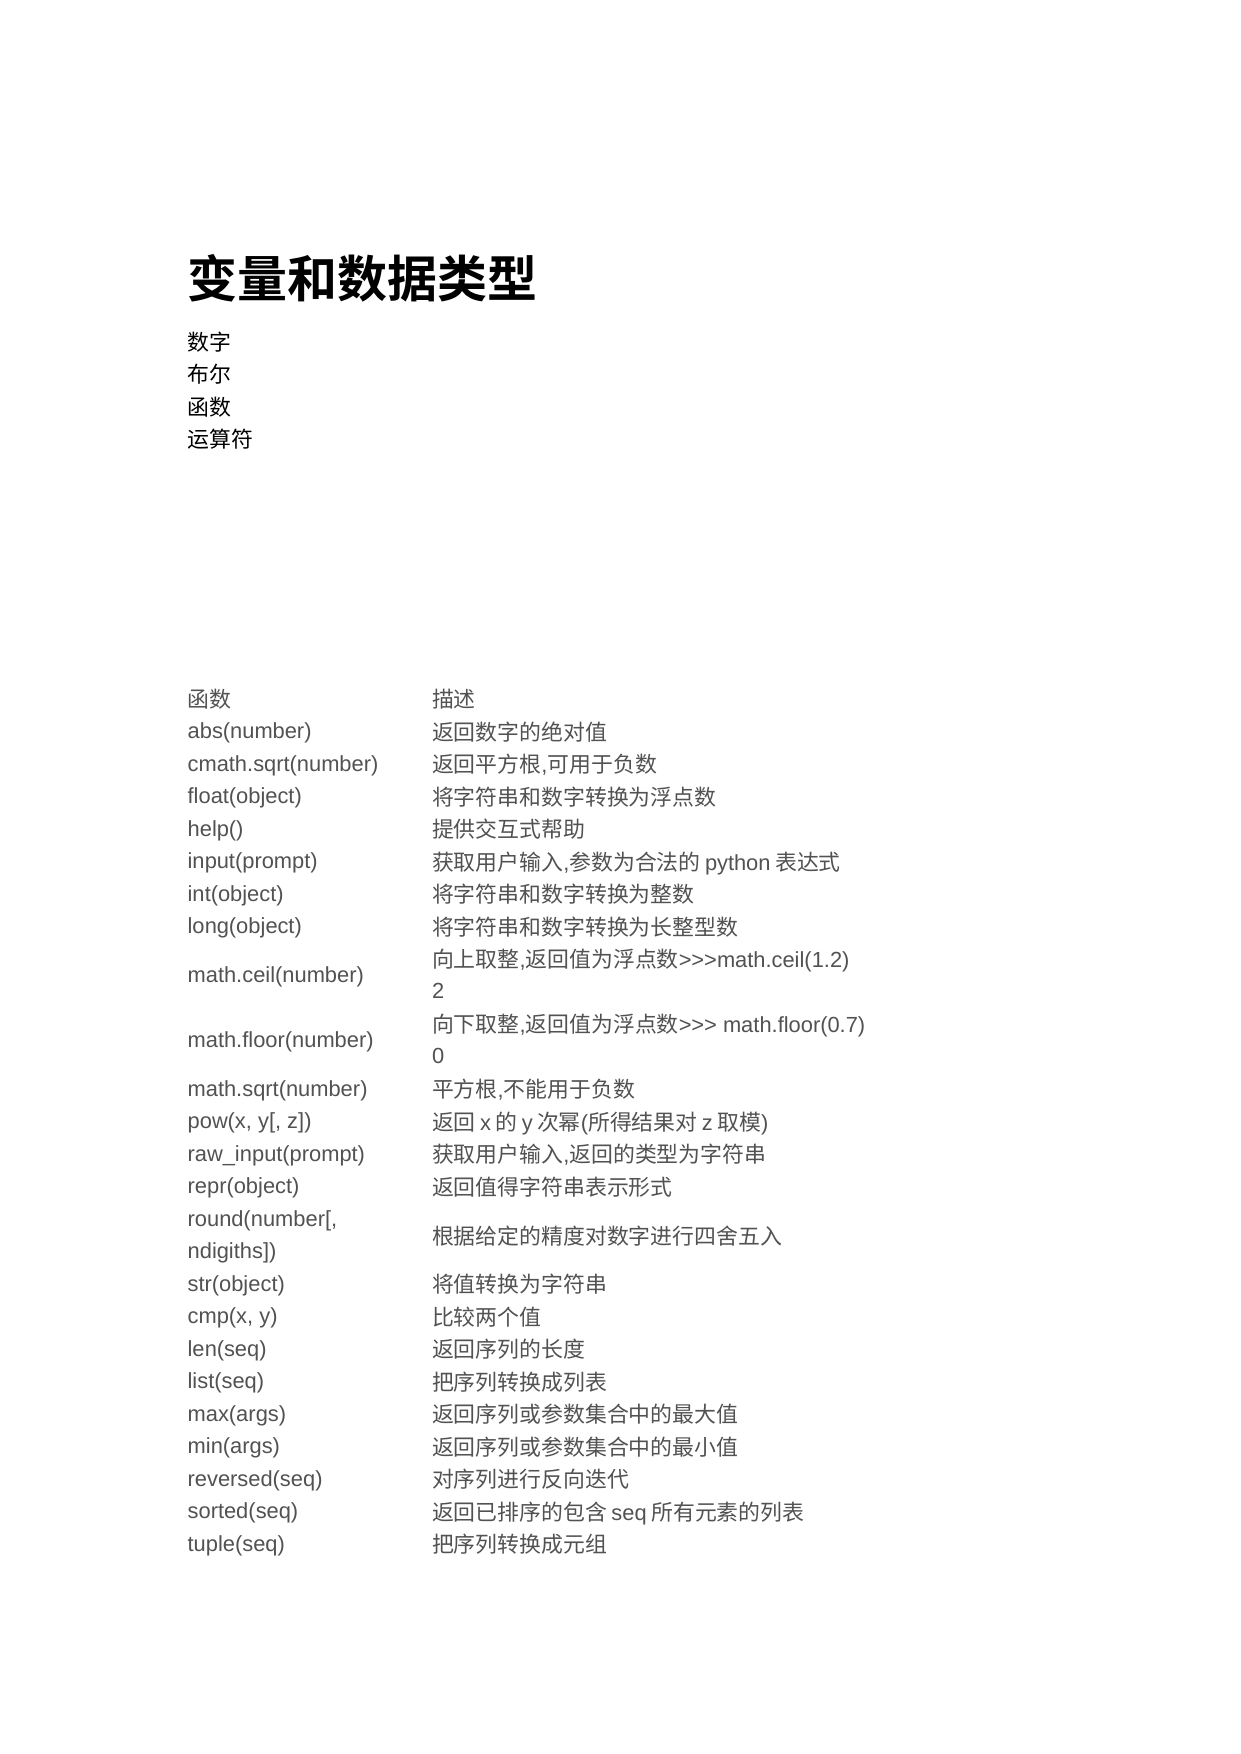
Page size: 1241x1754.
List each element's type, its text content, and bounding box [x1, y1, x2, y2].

table_cell input(prompt) [188, 845, 432, 877]
table_cell sorted(seq) [188, 1495, 432, 1527]
table_cell tuple(seq) [188, 1527, 432, 1559]
table_cell 返回序列的长度 [432, 1332, 865, 1364]
table_cell 根据给定的精度对数字进行四舍五入 [432, 1202, 865, 1267]
table_cell 返回平方根,可用于负数 [432, 747, 865, 779]
table_header 函数 [188, 682, 432, 714]
table_cell 平方根,不能用于负数 [432, 1072, 865, 1104]
text 变量和数据类型 [187, 227, 1053, 324]
table_cell 比较两个值 [432, 1300, 865, 1332]
text 布尔 [187, 357, 1053, 389]
table_cell len(seq) [188, 1332, 432, 1364]
table_cell float(object) [188, 780, 432, 812]
text 函数 [187, 389, 1053, 422]
table_cell 返回x的y次幂(所得结果对z取模) [432, 1105, 865, 1137]
table_cell 将值转换为字符串 [432, 1267, 865, 1299]
table_cell 把序列转换成列表 [432, 1365, 865, 1397]
table_cell max(args) [188, 1397, 432, 1429]
table_cell abs(number) [188, 715, 432, 747]
table_cell 获取用户输入,返回的类型为字符串 [432, 1137, 865, 1169]
table_cell 返回序列或参数集合中的最小值 [432, 1430, 865, 1462]
table_cell repr(object) [188, 1170, 432, 1202]
table_cell math.ceil(number) [188, 942, 432, 1007]
table_cell min(args) [188, 1430, 432, 1462]
table_cell help() [188, 812, 432, 844]
text 运算符 [187, 422, 1053, 454]
table_cell pow(x, y[, z]) [188, 1105, 432, 1137]
table_cell long(object) [188, 910, 432, 942]
table_cell str(object) [188, 1267, 432, 1299]
table_header 描述 [432, 682, 865, 714]
table_cell 获取用户输入,参数为合法的python表达式 [432, 845, 865, 877]
table_cell math.sqrt(number) [188, 1072, 432, 1104]
table_cell 返回值得字符串表示形式 [432, 1170, 865, 1202]
table_cell 将字符串和数字转换为长整型数 [432, 910, 865, 942]
table_cell list(seq) [188, 1365, 432, 1397]
table_cell 返回数字的绝对值 [432, 715, 865, 747]
table_cell 向下取整,返回值为浮点数>>> math.floor(0.7) 0 [432, 1007, 865, 1072]
table_cell cmp(x, y) [188, 1300, 432, 1332]
table_cell 对序列进行反向迭代 [432, 1462, 865, 1494]
table_cell raw_input(prompt) [188, 1137, 432, 1169]
table_cell 提供交互式帮助 [432, 812, 865, 844]
table_cell math.floor(number) [188, 1007, 432, 1072]
table_cell 将字符串和数字转换为整数 [432, 877, 865, 909]
table_cell 将字符串和数字转换为浮点数 [432, 780, 865, 812]
table_cell 返回序列或参数集合中的最大值 [432, 1397, 865, 1429]
table_cell 把序列转换成元组 [432, 1527, 865, 1559]
table_cell round(number[, ndigiths]) [188, 1202, 432, 1267]
table_cell reversed(seq) [188, 1462, 432, 1494]
table_cell 向上取整,返回值为浮点数>>>math.ceil(1.2) 2 [432, 942, 865, 1007]
text 数字 [187, 324, 1053, 357]
table_cell cmath.sqrt(number) [188, 747, 432, 779]
table_cell int(object) [188, 877, 432, 909]
table_cell 返回已排序的包含seq所有元素的列表 [432, 1495, 865, 1527]
